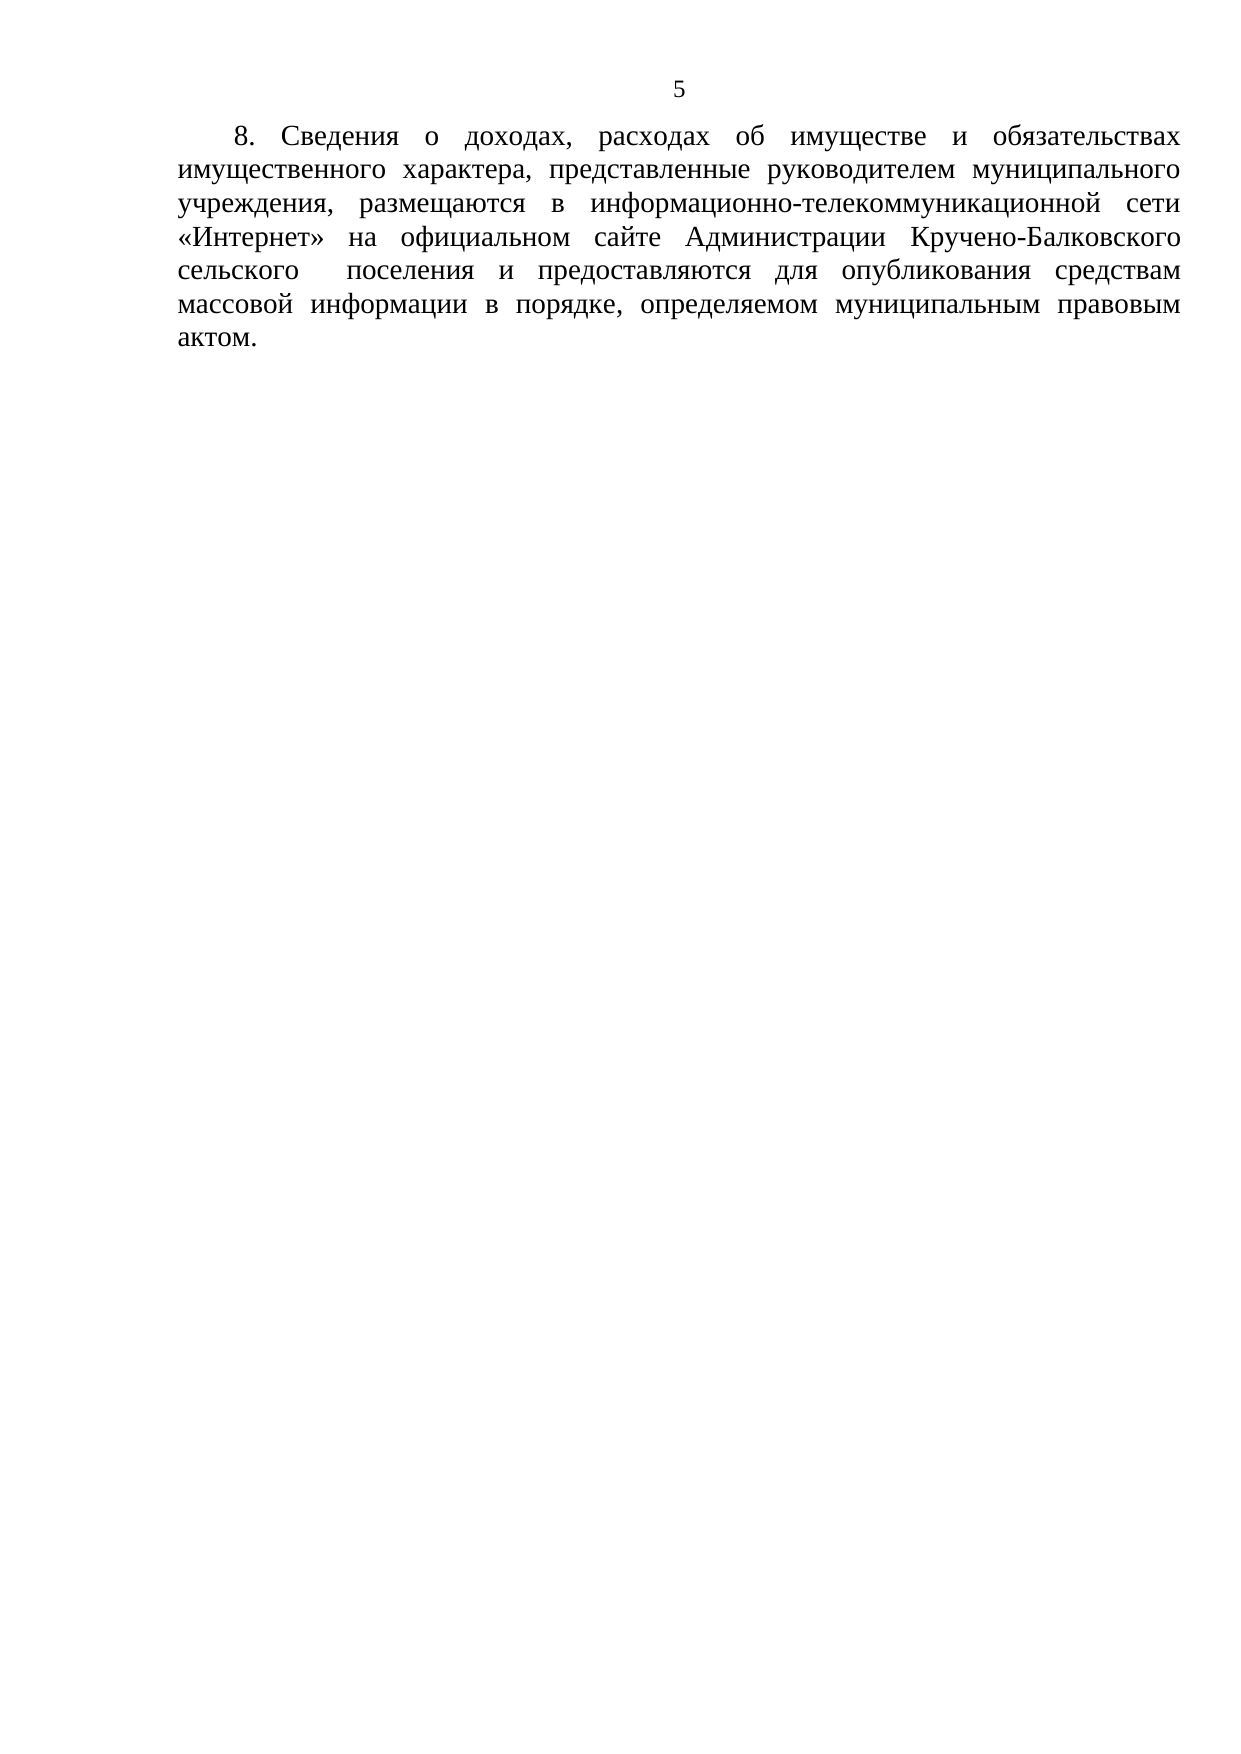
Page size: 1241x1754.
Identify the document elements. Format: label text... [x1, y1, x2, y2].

text 8. Сведения о доходах, расходах об имуществе и обязательствах имущественного характера, представленные руководителем муниципального учреждения, размещаются в информационно-телекоммуникационной сети «Интернет» на официальном сайте Администрации Кручено-Балковского сельского поселения и предоставляются для опубликования средствам массовой информации в порядке, определяемом муниципальным правовым актом. [177, 118, 1181, 353]
